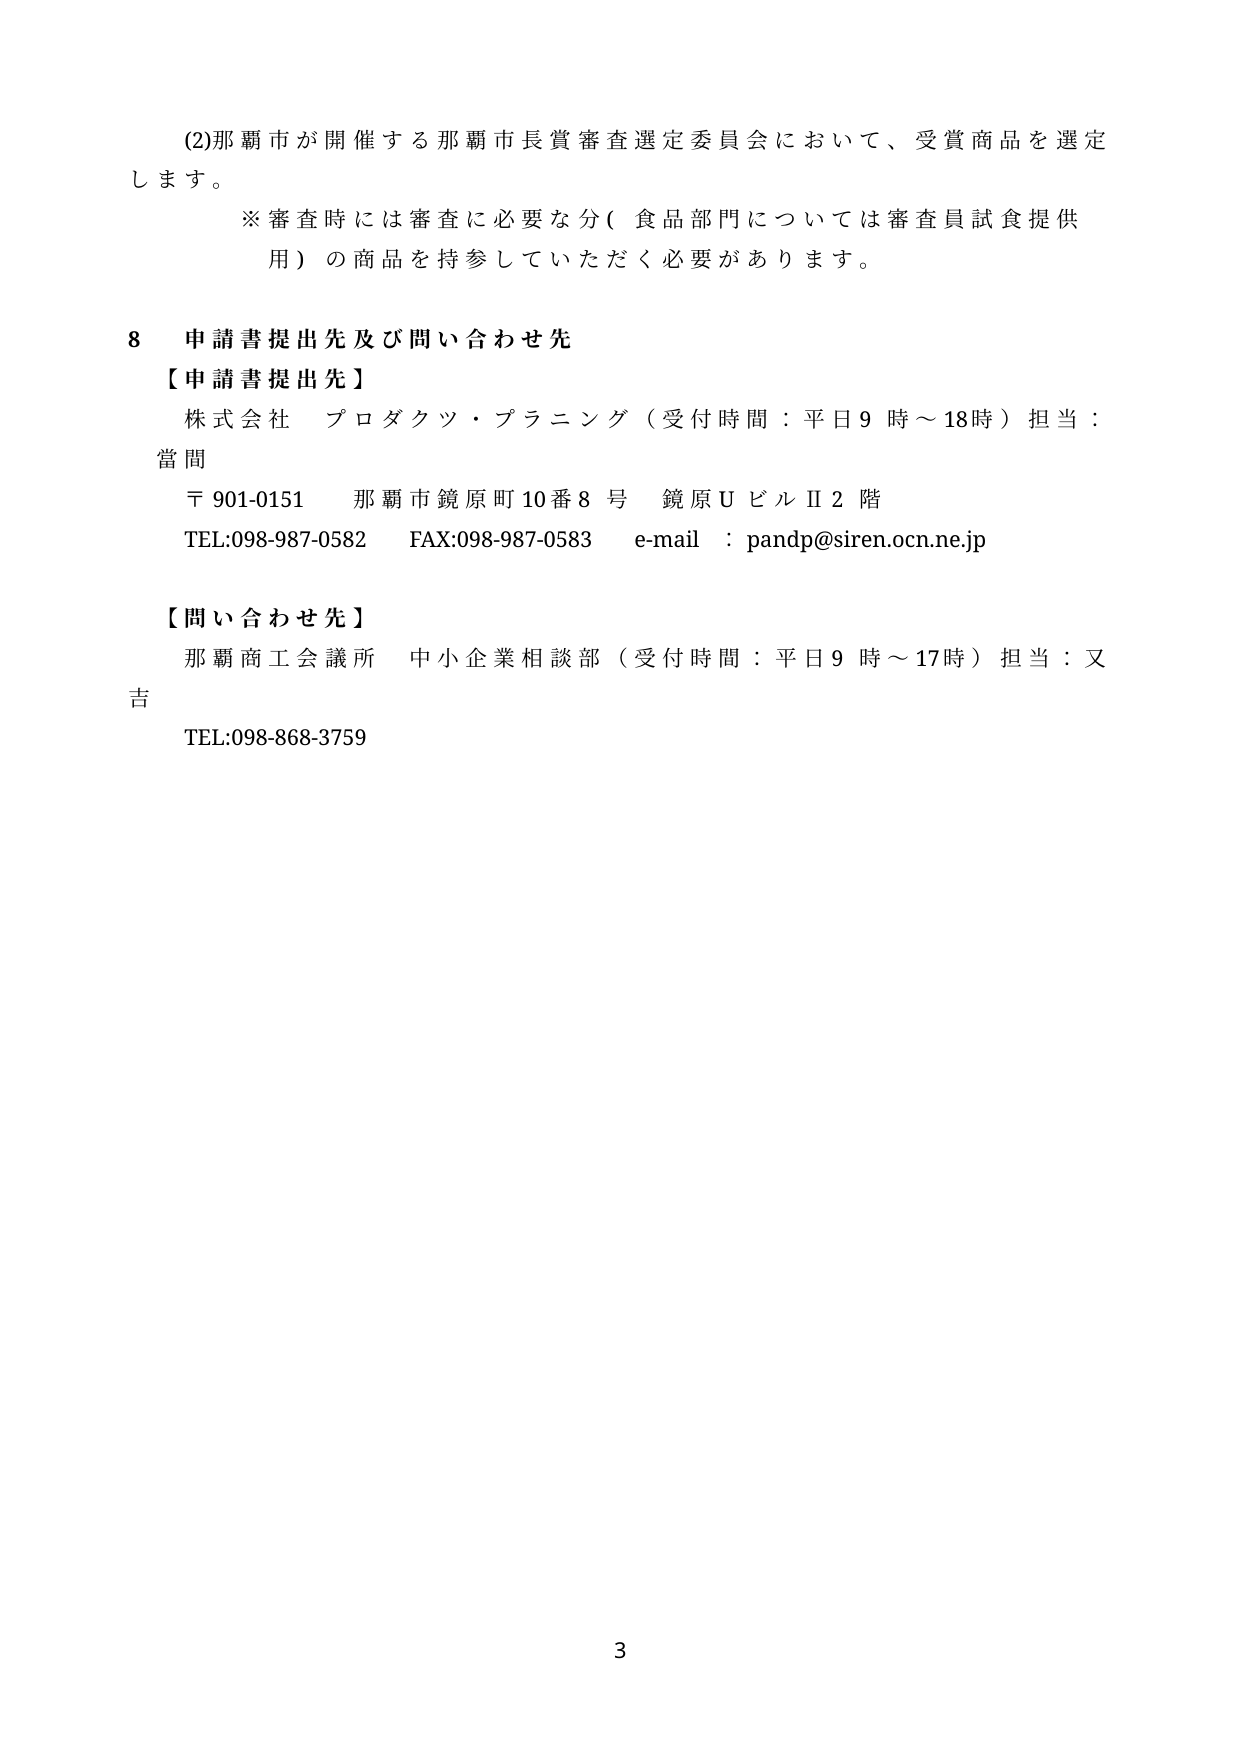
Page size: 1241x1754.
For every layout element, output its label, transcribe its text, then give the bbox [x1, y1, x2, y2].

text 【申請書提出先】 [153, 358, 1112, 398]
text 8 申請書提出先及び問い合わせ先 [128, 318, 1112, 358]
text 那覇商工会議所 中小企業相談部（受付時間：平日9時～17時）担当：又吉 [128, 637, 1112, 717]
text TEL:098-987-0582 FAX:098-987-0583 e-mail：pandp@siren.ocn.ne.jp [128, 518, 1112, 557]
text (2)那覇市が開催する那覇市長賞審査選定委員会において、受賞商品を選定します。 [128, 119, 1112, 198]
text 〒901-0151 那覇市鏡原町10番8号 鏡原UビルⅡ2階 [153, 478, 1112, 518]
text TEL:098-868-3759 [128, 717, 1112, 757]
text ※審査時には審査に必要な分(食品部門については審査員試食提供用)の商品を持参していただく必要があります。 [153, 198, 1112, 278]
text 株式会社 プロダクツ・プラニング（受付時間：平日9時～18時）担当：當間 [153, 398, 1112, 478]
text 【問い合わせ先】 [128, 597, 1112, 637]
